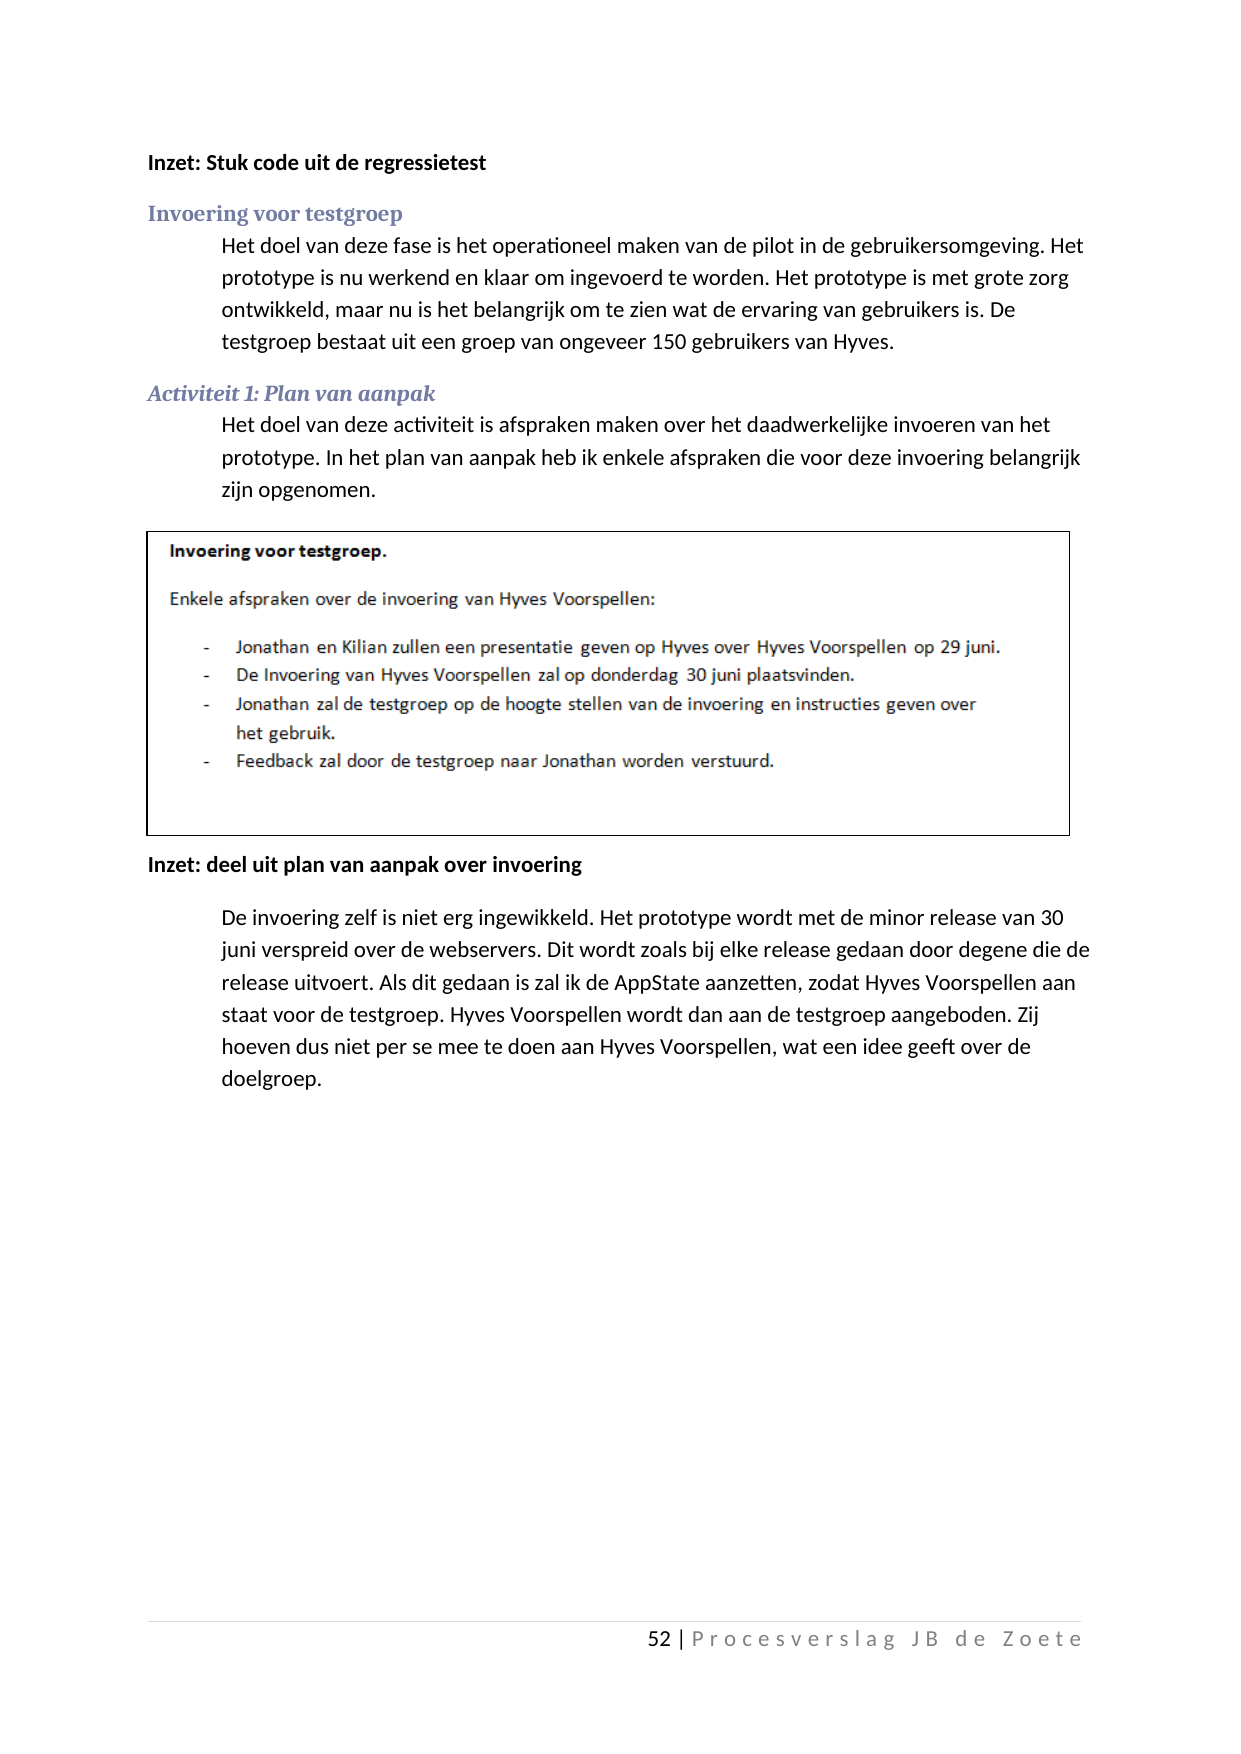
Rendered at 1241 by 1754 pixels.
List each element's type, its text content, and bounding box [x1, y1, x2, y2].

text Het doel van deze activiteit is afspraken maken over het daadwerkelijke invoeren van het prototype. In het plan van aanpak heb ik enkele afspraken die voor deze invoering belangrijk zijn opgenomen. [221, 411, 1093, 503]
text De invoering zelf is niet erg ingewikkeld. Het prototype wordt met de minor release van 30 juni verspreid over de webservers. Dit wordt zoals bij elke release gedaan door degene die de release uitvoert. Als dit gedaan is zal ik de AppState aanzetten, zodat Hyves Voorspellen aan staat voor de testgroep. Hyves Voorspellen wordt dan aan de testgroep aangeboden. Zij hoeven dus niet per se mee te doen aan Hyves Voorspellen, wat een idee geeft over de doelgroep. [221, 903, 1093, 1092]
subtitle Activiteit 1: Plan van aanpak [148, 380, 1093, 407]
subtitle Invoering voor testgroep [148, 201, 1093, 227]
picture [162, 538, 1007, 776]
text Inzet: Stuk code uit de regressietest [148, 148, 1093, 176]
text Het doel van deze fase is het operationeel maken van de pilot in de gebruikersomgeving. Het prototype is nu werkend en klaar om ingevoerd te worden. Het prototype is met grote zorg ontwikkeld, maar nu is het belangrijk om te zien wat de ervaring van gebruikers is. De testgroep bestaat uit een groep van ongeveer 150 gebruikers van Hyves. [221, 231, 1093, 355]
